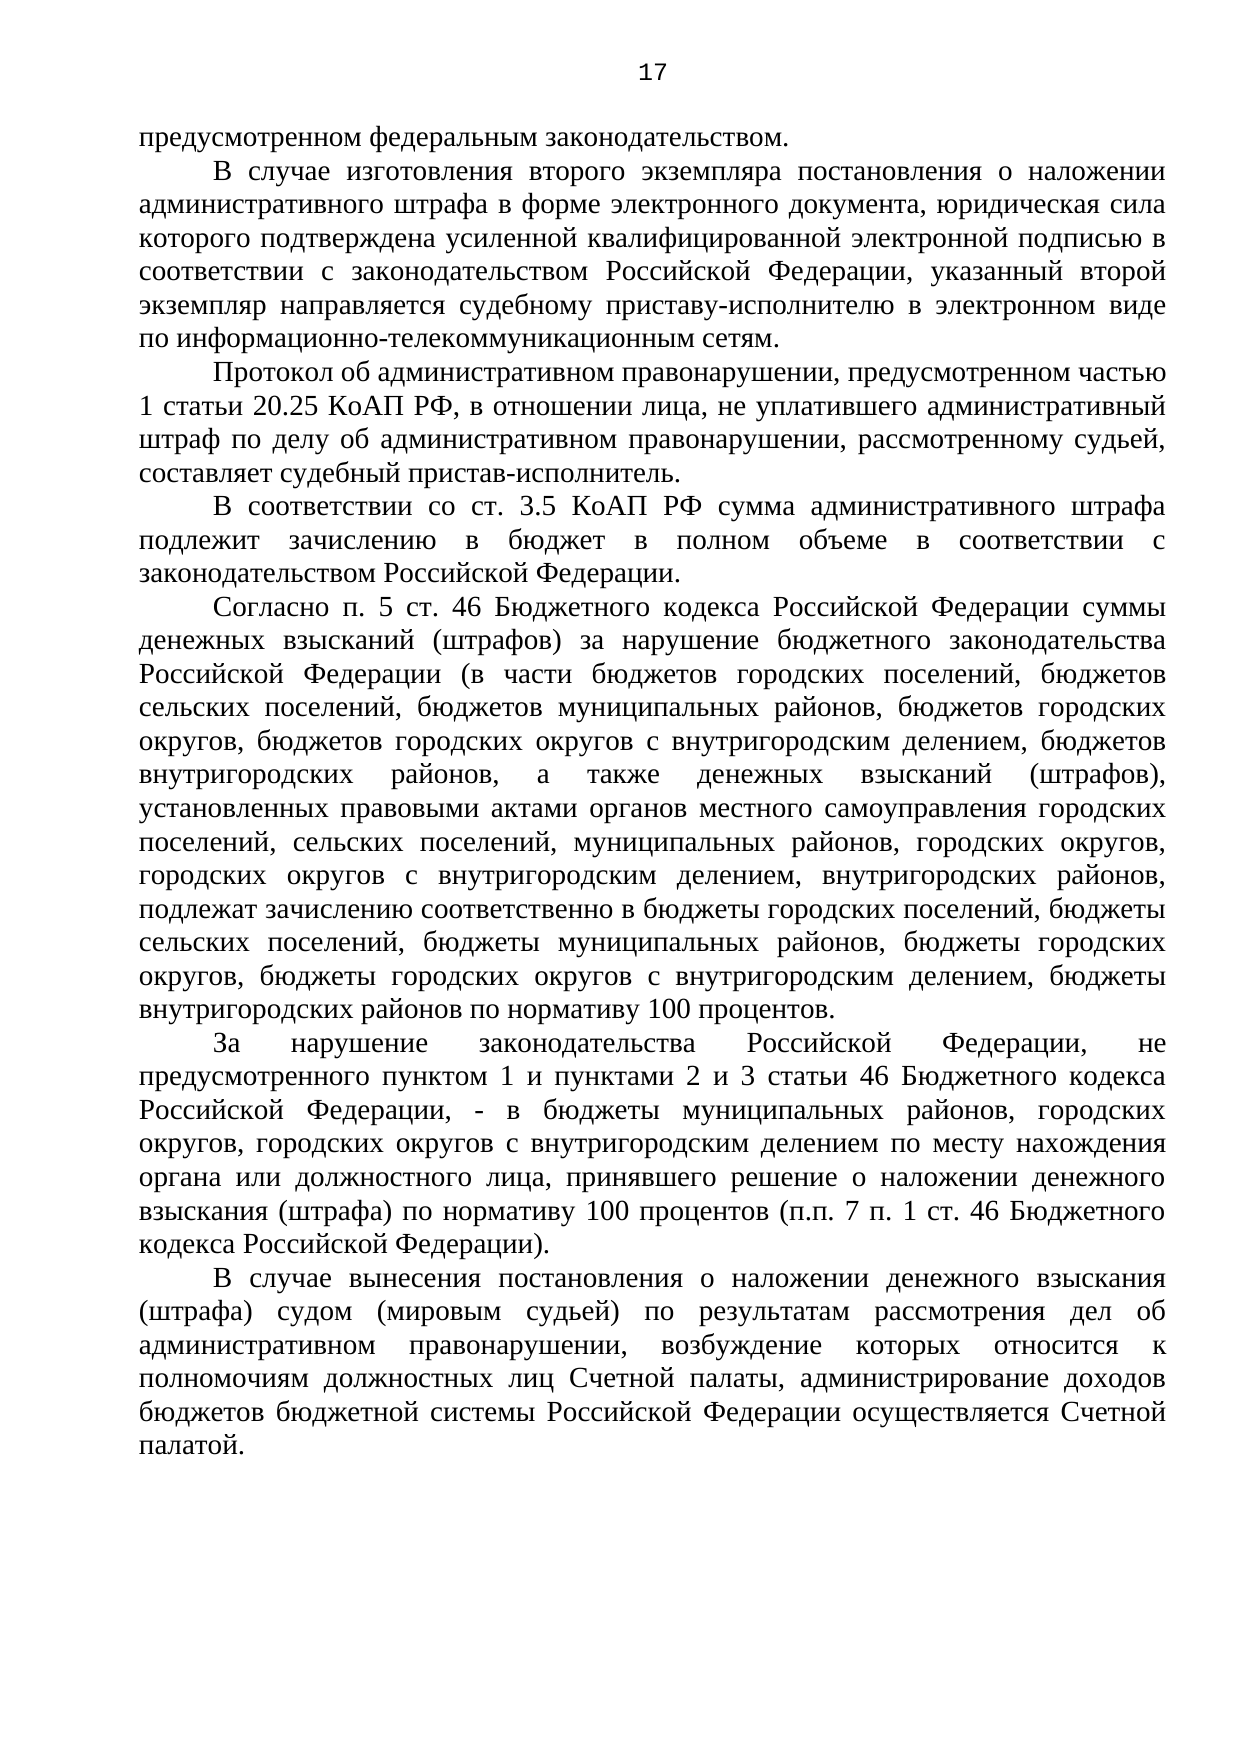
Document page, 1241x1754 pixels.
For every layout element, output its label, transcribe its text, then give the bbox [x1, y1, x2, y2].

text Протокол об административном правонарушении, предусмотренном частью 1 статьи 20.25 КоАП РФ, в отношении лица, не уплатившего административный штраф по делу об административном правонарушении, рассмотренному судьей, составляет судебный пристав-исполнитель. [139, 354, 1167, 488]
text За нарушение законодательства Российской Федерации, не предусмотренного пунктом 1 и пунктами 2 и 3 статьи 46 Бюджетного кодекса Российской Федерации, - в бюджеты муниципальных районов, городских округов, городских округов с внутригородским делением по месту нахождения органа или должностного лица, принявшего решение о наложении денежного взыскания (штрафа) по нормативу 100 процентов (п.п. 7 п. 1 ст. 46 Бюджетного кодекса Российской Федерации). [139, 1025, 1167, 1260]
text В соответствии со ст. 3.5 КоАП РФ сумма административного штрафа подлежит зачислению в бюджет в полном объеме в соответствии с законодательством Российской Федерации. [139, 488, 1167, 589]
text В случае вынесения постановления о наложении денежного взыскания (штрафа) судом (мировым судьей) по результатам рассмотрения дел об административном правонарушении, возбуждение которых относится к полномочиям должностных лиц Счетной палаты, администрирование доходов бюджетов бюджетной системы Российской Федерации осуществляется Счетной палатой. [139, 1260, 1167, 1461]
text Согласно п. 5 ст. 46 Бюджетного кодекса Российской Федерации суммы денежных взысканий (штрафов) за нарушение бюджетного законодательства Российской Федерации (в части бюджетов городских поселений, бюджетов сельских поселений, бюджетов муниципальных районов, бюджетов городских округов, бюджетов городских округов с внутригородским делением, бюджетов внутригородских районов, а также денежных взысканий (штрафов), установленных правовыми актами органов местного самоуправления городских поселений, сельских поселений, муниципальных районов, городских округов, городских округов с внутригородским делением, внутригородских районов, подлежат зачислению соответственно в бюджеты городских поселений, бюджеты сельских поселений, бюджеты муниципальных районов, бюджеты городских округов, бюджеты городских округов с внутригородским делением, бюджеты внутригородских районов по нормативу 100 процентов. [139, 589, 1167, 1025]
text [139, 119, 1167, 153]
text В случае изготовления второго экземпляра постановления о наложении административного штрафа в форме электронного документа, юридическая сила которого подтверждена усиленной квалифицированной электронной подписью в соответствии с законодательством Российской Федерации, указанный второй экземпляр направляется судебному приставу-исполнителю в электронном виде по информационно-телекоммуникационным сетям. [139, 153, 1167, 354]
